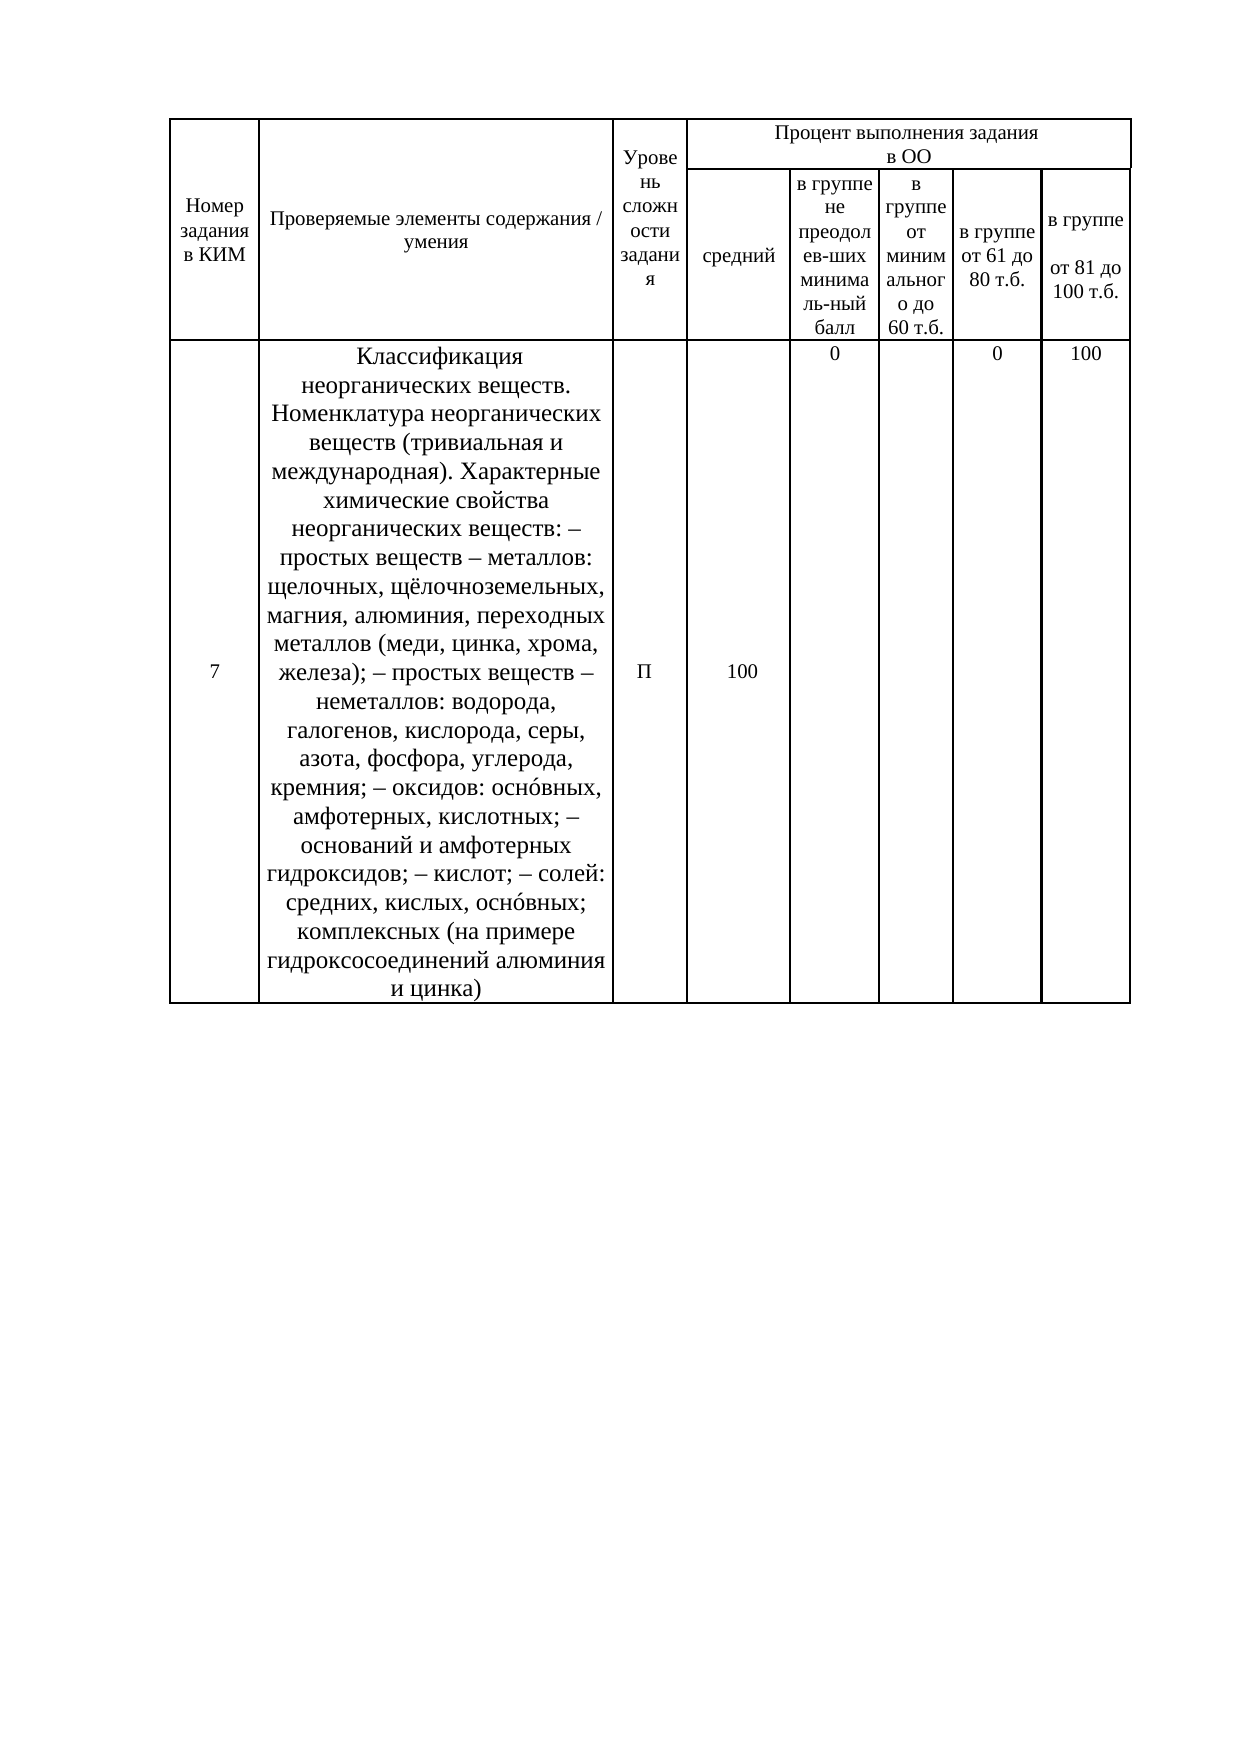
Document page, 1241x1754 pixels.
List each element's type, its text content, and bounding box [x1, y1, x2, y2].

table_header Уровень сложности задания [614, 120, 686, 339]
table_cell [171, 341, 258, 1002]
table_header Проверяемые элементы содержания / умения [260, 120, 612, 339]
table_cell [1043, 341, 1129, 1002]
table_header Номер задания в КИМ [171, 120, 258, 339]
table_cell в группе от 81 до 100 т.б. [1043, 170, 1129, 339]
table_cell в группе от минимального до 60 т.б. [880, 170, 952, 339]
table_cell в группе от 61 до 80 т.б. [954, 170, 1040, 339]
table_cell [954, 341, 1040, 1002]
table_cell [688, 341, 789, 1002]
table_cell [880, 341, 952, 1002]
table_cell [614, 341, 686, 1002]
table_header Процент выполнения задания в ОО [688, 120, 1130, 168]
table_cell средний [688, 170, 789, 339]
table_cell в группе не преодолев-ших минималь-ный балл [791, 170, 878, 339]
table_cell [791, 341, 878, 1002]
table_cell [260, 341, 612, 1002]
